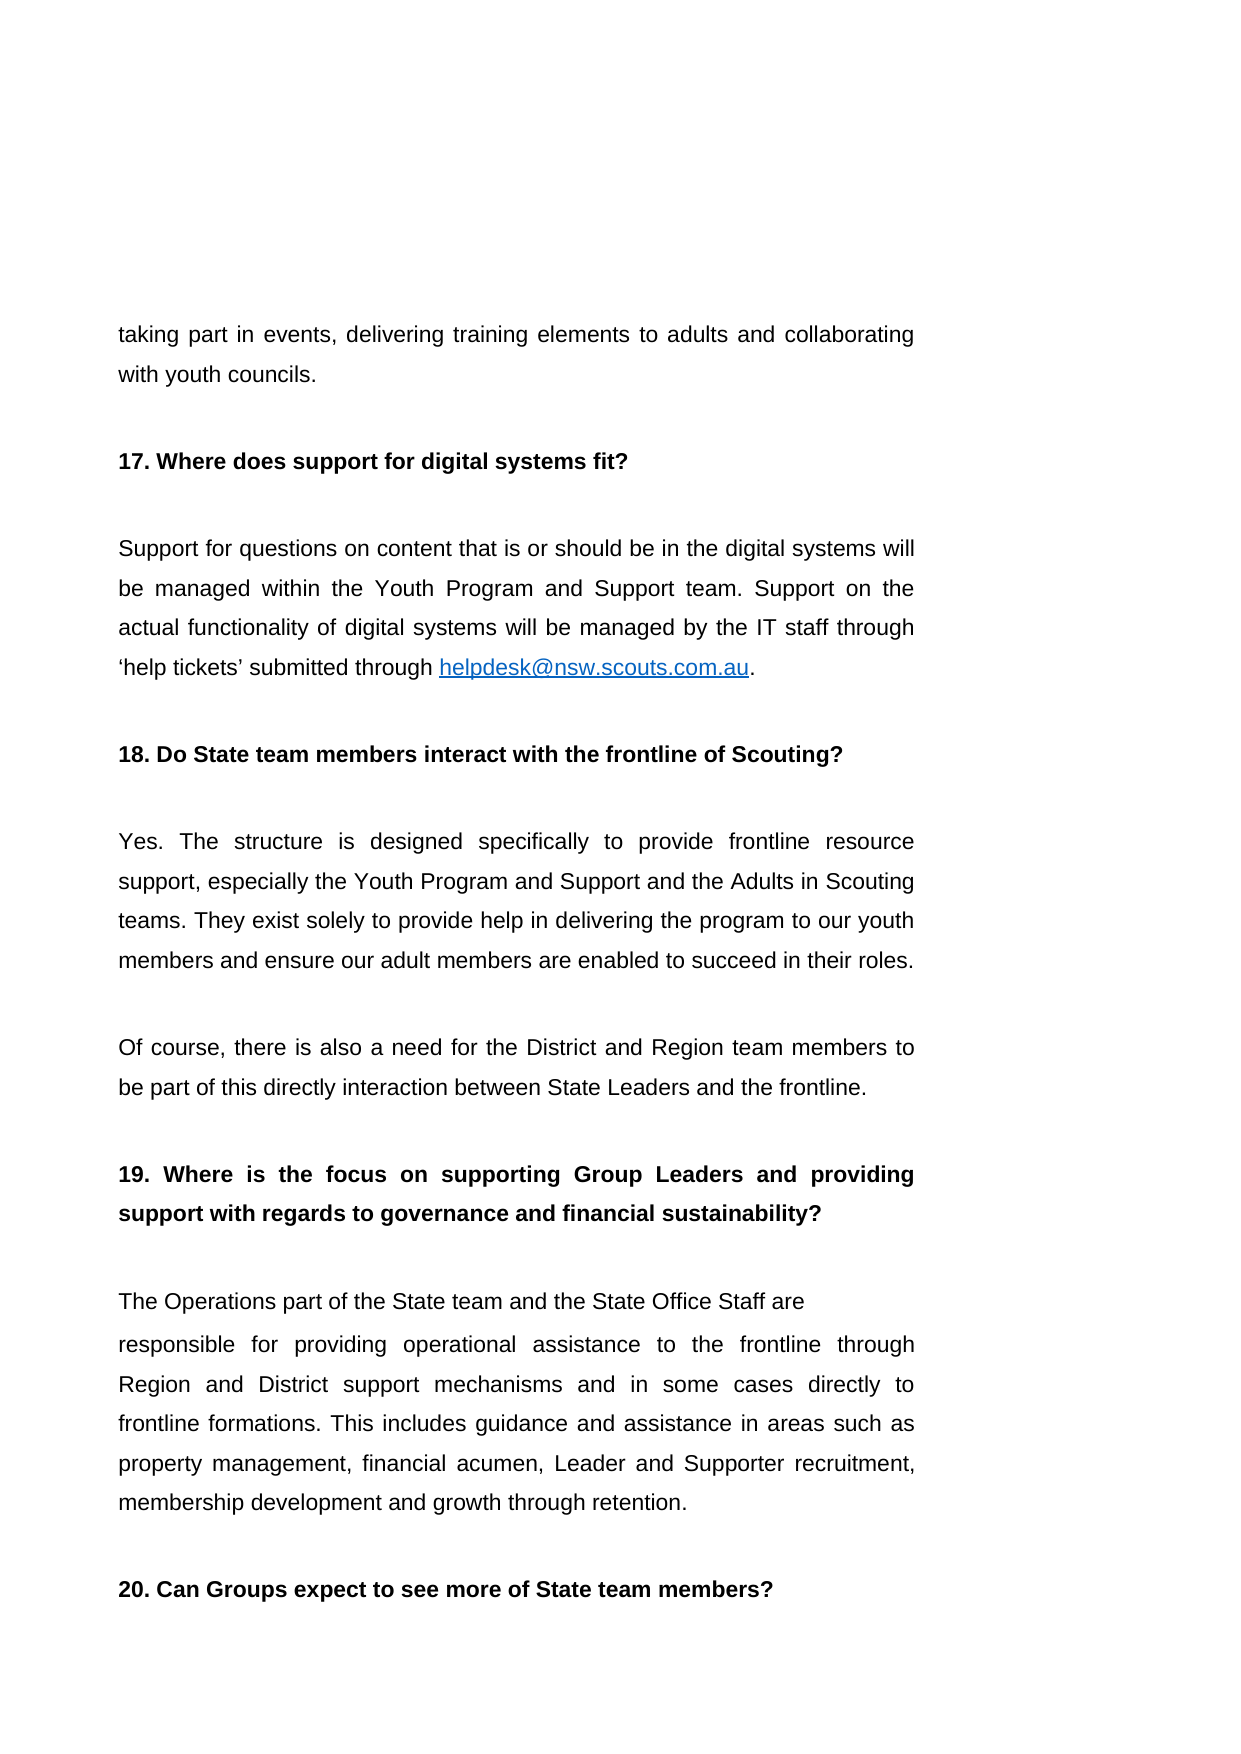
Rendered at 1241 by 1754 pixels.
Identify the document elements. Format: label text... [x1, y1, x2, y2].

text 18. Do State team members interact with the frontline of Scouting? [118, 741, 916, 767]
text 17. Where does support for digital systems fit? [118, 448, 916, 474]
text responsible for providing operational assistance to the frontline through Region and District support mechanisms and in some cases directly to frontline formations. This includes guidance and assistance in areas such as property management, financial acumen, Leader and Supporter recruitment, membership development and growth through retention. [118, 1331, 916, 1516]
text Support for questions on content that is or should be in the digital systems will be managed within the Youth Program and Support team. Support on the actual functionality of digital systems will be managed by the IT staff through ‘help tickets’ submitted through helpdesk@nsw.scouts.com.au. [118, 535, 916, 680]
text The Operations part of the State team and the State Office Staff are [118, 1288, 916, 1314]
text Of course, there is also a need for the District and Region team members to be part of this directly interaction between State Leaders and the frontline. [118, 1034, 916, 1100]
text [118, 321, 916, 387]
text Yes. The structure is designed specifically to provide frontline resource support, especially the Youth Program and Support and the Adults in Scouting teams. They exist solely to provide help in delivering the program to our youth members and ensure our adult members are enabled to succeed in their roles. [118, 828, 916, 973]
text 20. Can Groups expect to see more of State team members? [118, 1576, 916, 1603]
text 19. Where is the focus on supporting Group Leaders and providing support with regards to governance and financial sustainability? [118, 1161, 916, 1227]
